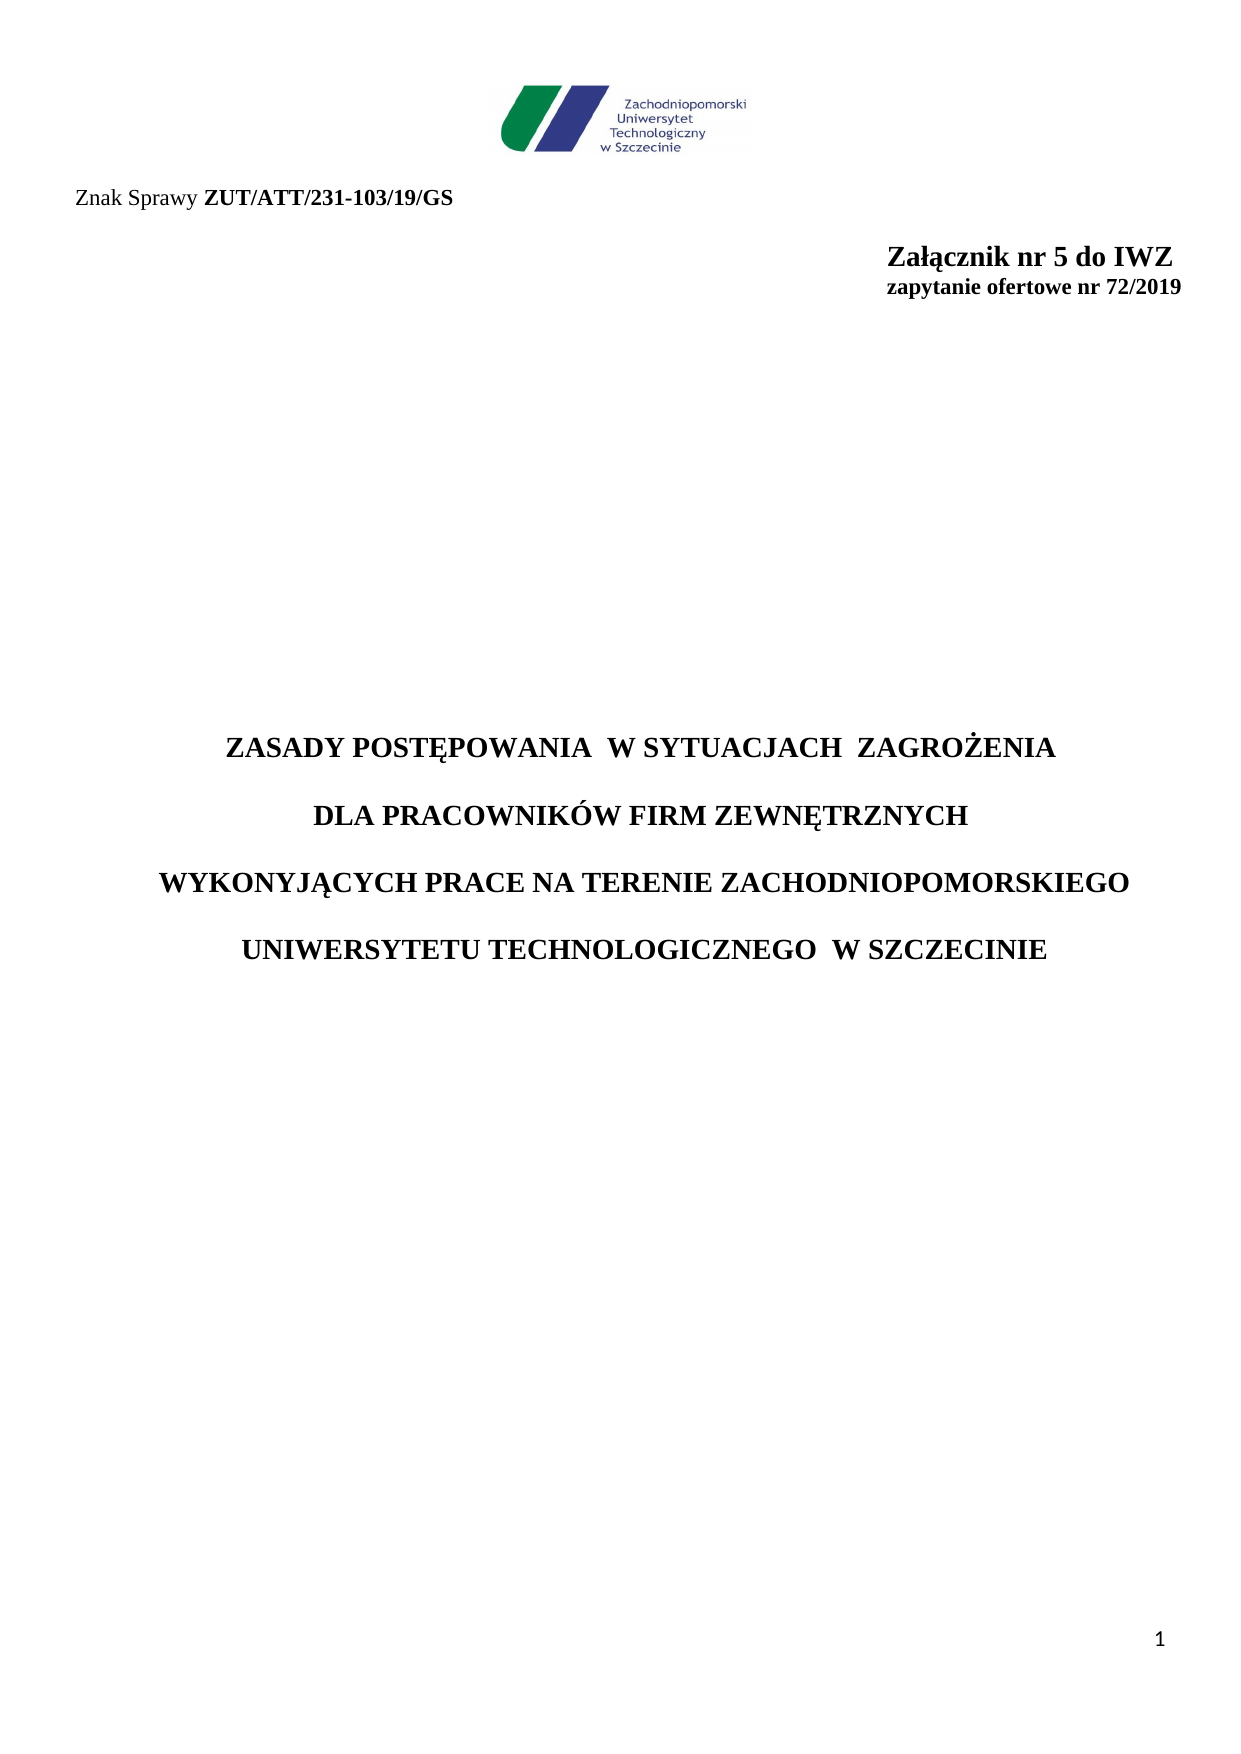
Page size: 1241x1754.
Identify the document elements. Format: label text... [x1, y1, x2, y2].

text ZASADY POSTĘPOWANIA W SYTUACJACH ZAGROŻENIA DLA PRACOWNIKÓW FIRM ZEWNĘTRZNYCH WYKONYJĄCYCH PRACE NA TERENIE ZACHODNIOPOMORSKIEGO UNIWERSYTETU TECHNOLOGICZNEGO W SZCZECINIE [75, 731, 1214, 965]
text Znak Sprawy ZUT/ATT/231-103/19/GS [75, 184, 1214, 211]
text zapytanie ofertowe nr 72/2019 [813, 273, 1214, 328]
picture [488, 73, 752, 157]
text Załącznik nr 5 do IWZ [813, 239, 1214, 273]
